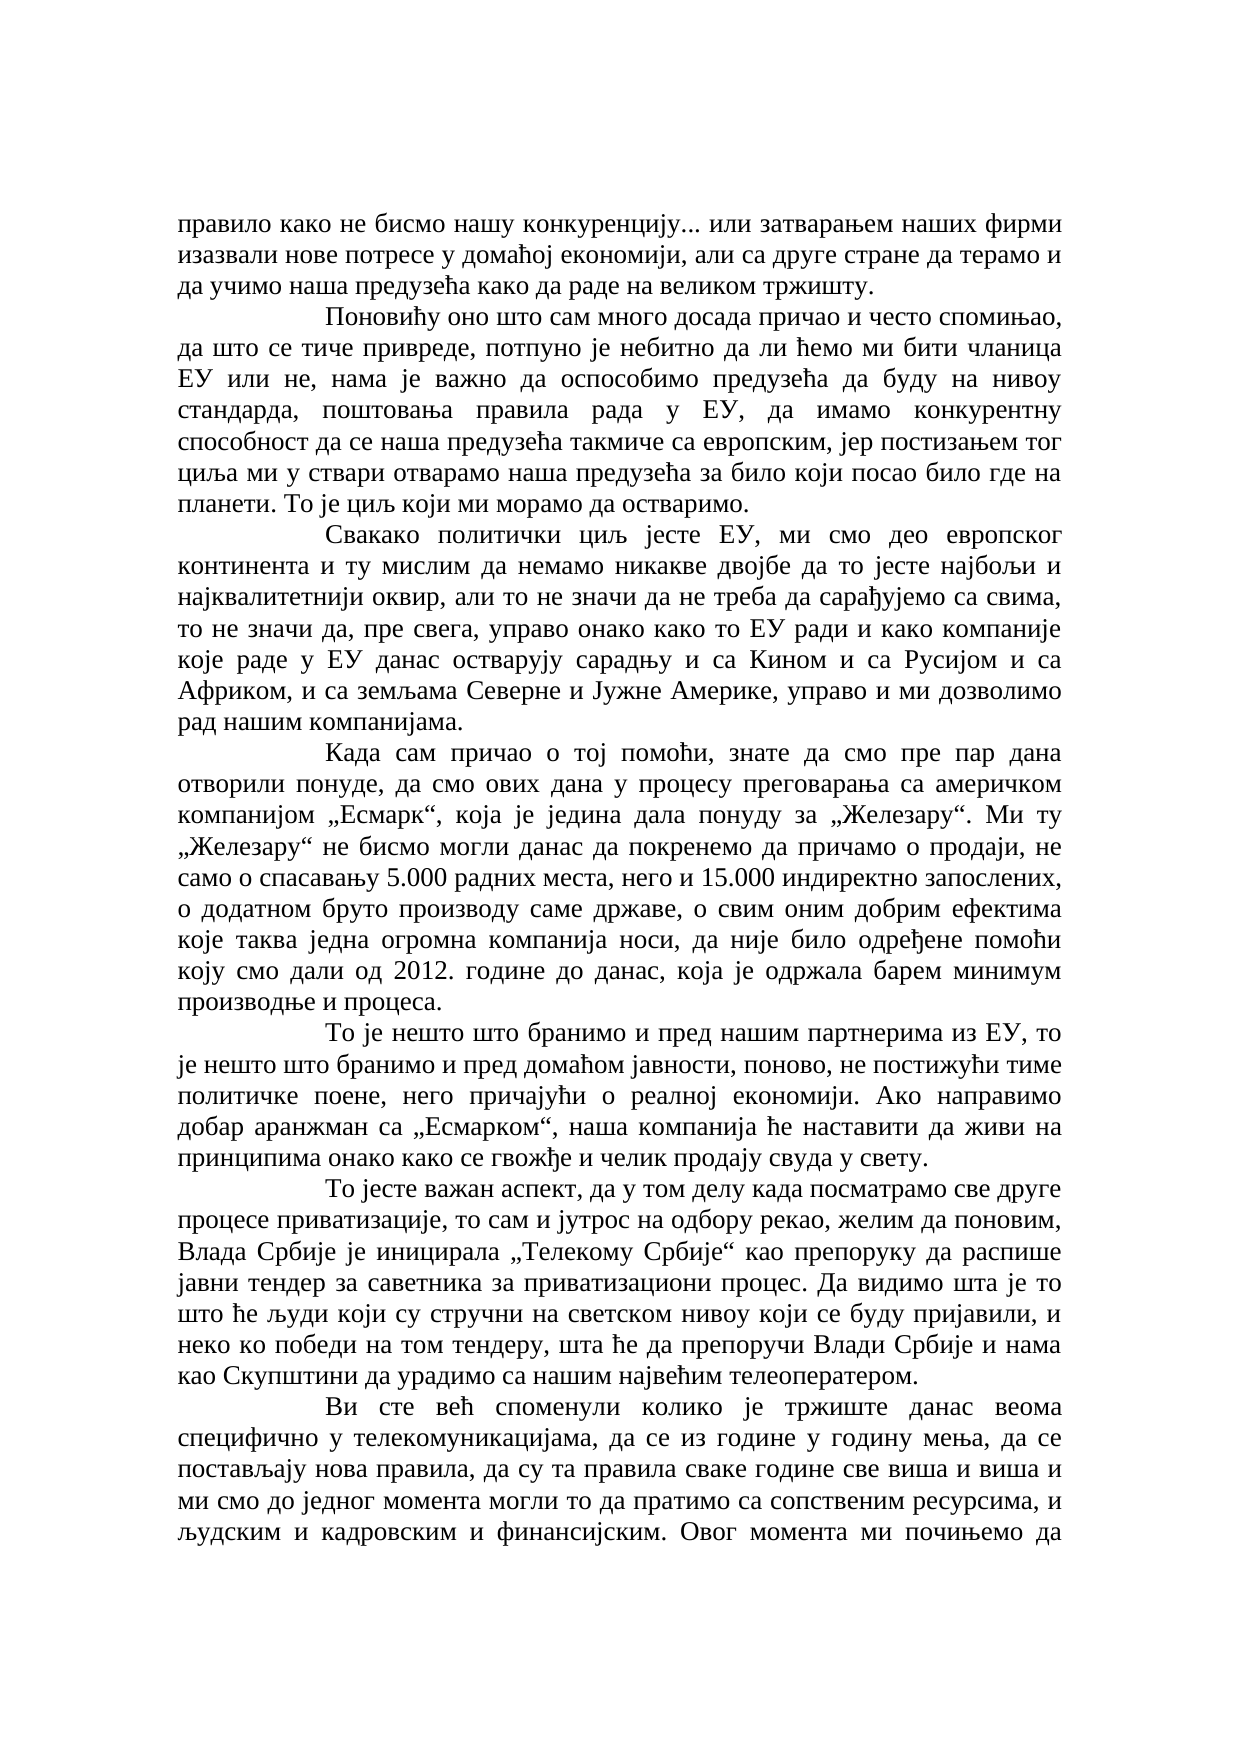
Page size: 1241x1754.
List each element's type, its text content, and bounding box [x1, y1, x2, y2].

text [177, 207, 1063, 300]
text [177, 1390, 1063, 1546]
text То јесте важан аспект, да у том делу када посматрамо све друге процесе приватизације, то сам и јутрос на одбору рекао, желим да поновим, Влада Србије је иницирала „Телекому Србије“ као препоруку да распише јавни тендер за саветника за приватизациони процес. Да видимо шта је то што ће људи који су стручни на светском нивоу који се буду пријавили, и неко ко победи на том тендеру, шта ће да препоручи Влади Србије и нама као Скупштини да урадимо са нашим највећим телеоператером. [177, 1172, 1063, 1390]
text Када сам причао о тој помоћи, знате да смо пре пар дана отворили понуде, да смо ових дана у процесу преговарања са америчком компанијом „Есмарк“, која је једина дала понуду за „Железару“. Ми ту „Железару“ не бисмо могли данас да покренемо да причамо о продаји, не само о спасавању 5.000 радних места, него и 15.000 индиректно запослених, о додатном бруто производу саме државе, о свим оним добрим ефектима које таква једна огромна компанија носи, да није било одређене помоћи коју смо дали од 2012. године до данас, која је одржала барем минимум производње и процеса. [177, 736, 1063, 1017]
text Свакако политички циљ јесте ЕУ, ми смо део европског континента и ту мислим да немамо никакве двојбе да то јесте најбољи и најквалитетнији оквир, али то не значи да не треба да сарађујемо са свима, то не значи да, пре свега, управо онако како то ЕУ ради и како компаније које раде у ЕУ данас остварују сарадњу и са Кином и са Русијом и са Африком, и са земљама Северне и Јужне Америке, управо и ми дозволимо рад нашим компанијама. [177, 518, 1063, 736]
text Поновићу оно што сам много досада причао и често спомињао, да што се тиче привреде, потпуно је небитно да ли ћемо ми бити чланица ЕУ или не, нама је важно да оспособимо предузећа да буду на нивоу стандарда, поштовања правила рада у ЕУ, да имамо конкурентну способност да се наша предузећа такмиче са европским, јер постизањем тог циља ми у ствари отварамо наша предузећа за било који посао било где на планети. То је циљ који ми морамо да остваримо. [177, 300, 1063, 518]
text То је нешто што бранимо и пред нашим партнерима из ЕУ, то је нешто што бранимо и пред домаћом јавности, поново, не постижући тиме политичке поене, него причајући о реалној економији. Ако направимо добар аранжман са „Есмарком“, наша компанија ће наставити да живи на принципима онако како се гвожђе и челик продају свуда у свету. [177, 1017, 1063, 1172]
